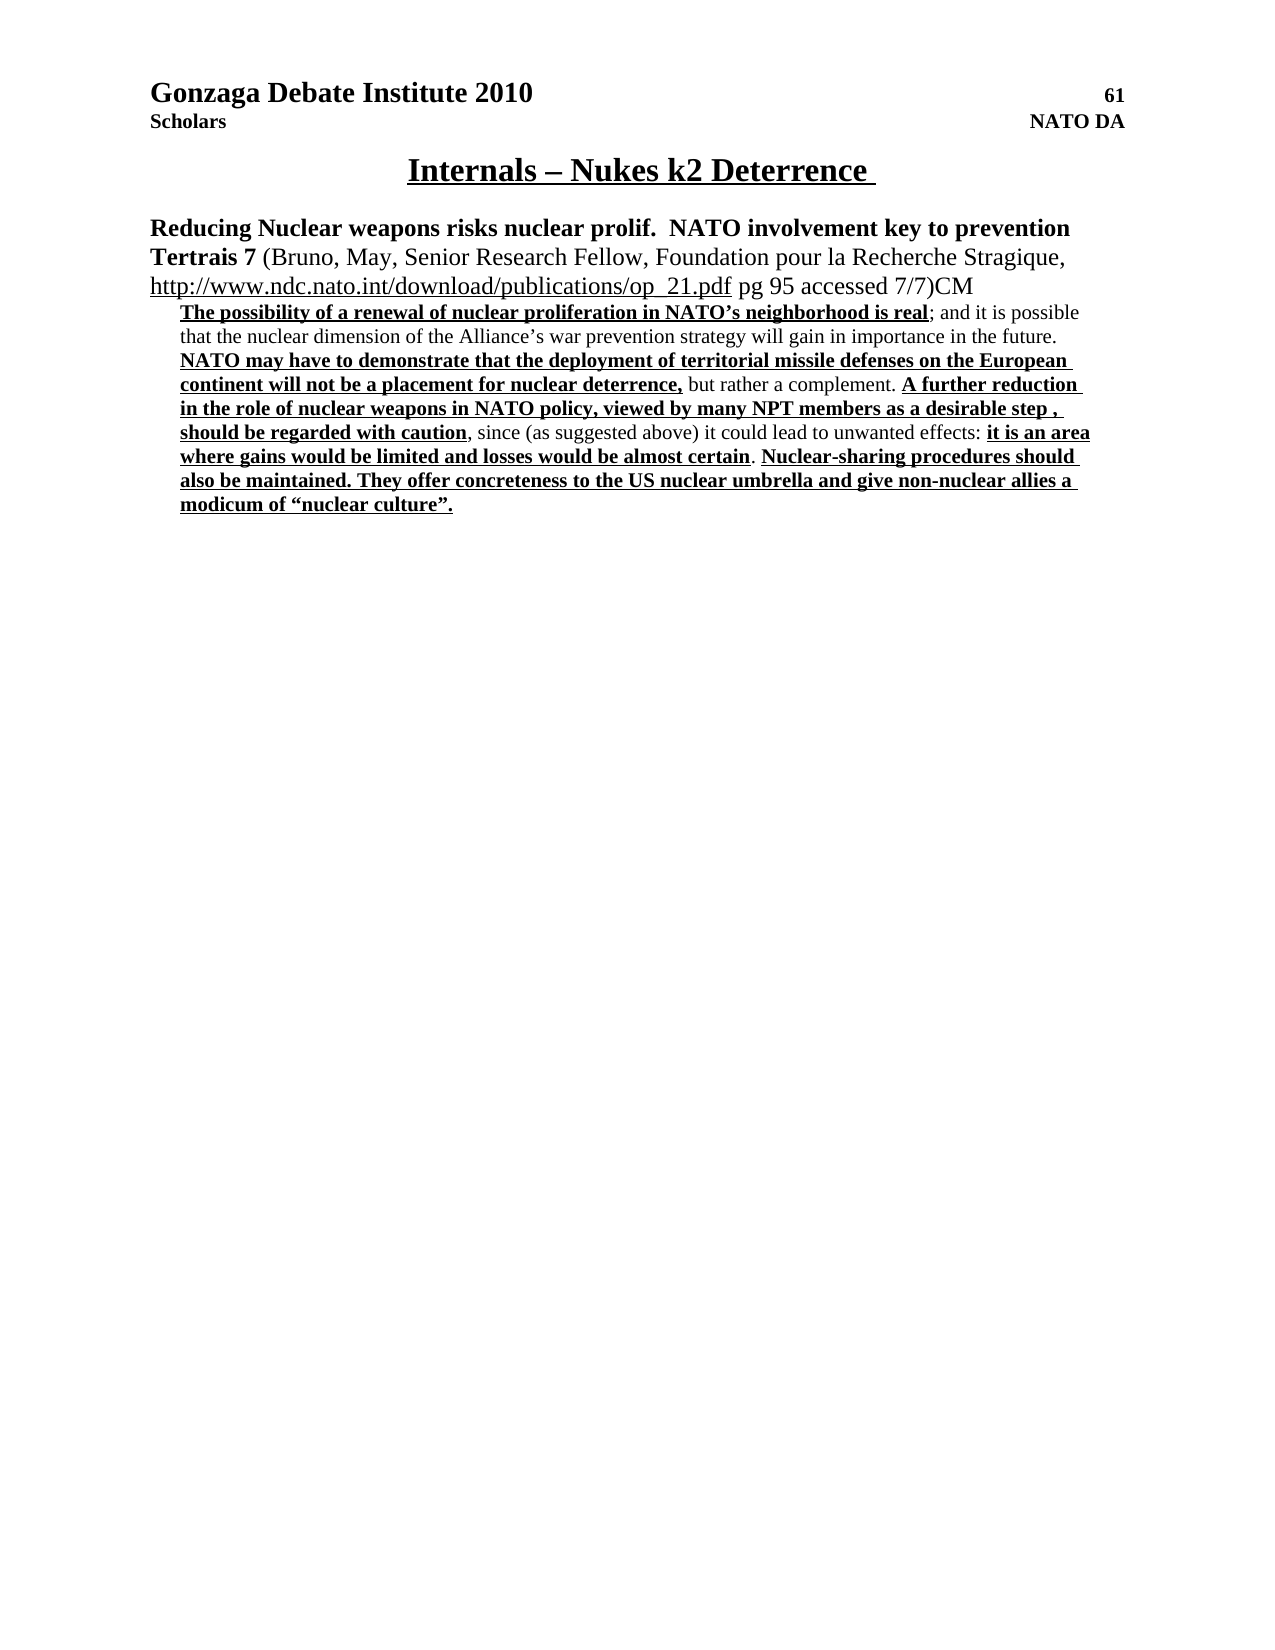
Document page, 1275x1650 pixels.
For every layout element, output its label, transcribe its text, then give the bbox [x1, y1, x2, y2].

text The possibility of a renewal of nuclear proliferation in NATO’s neighborhood is real; and it is possible that the nuclear dimension of the Alliance’s war prevention strategy will gain in importance in the future. NATO may have to demonstrate that the deployment of territorial missile defenses on the European continent will not be a placement for nuclear deterrence, but rather a complement. A further reduction in the role of nuclear weapons in NATO policy, viewed by many NPT members as a desirable step , should be regarded with caution, since (as suggested above) it could lead to unwanted effects: it is an area where gains would be limited and losses would be almost certain. Nuclear-sharing procedures should also be maintained. They offer concreteness to the US nuclear umbrella and give non-nuclear allies a modicum of “nuclear culture”. [180, 299, 1095, 516]
text Reducing Nuclear weapons risks nuclear prolif. NATO involvement key to prevention [150, 213, 1125, 242]
title Internals – Nukes k2 Deterrence [150, 150, 1125, 188]
text Tertrais 7 (Bruno, May, Senior Research Fellow, Foundation pour la Recherche Stragique, http://www.ndc.nato.int/download/publications/op_21.pdf pg 95 accessed 7/7)CM [150, 242, 1125, 299]
